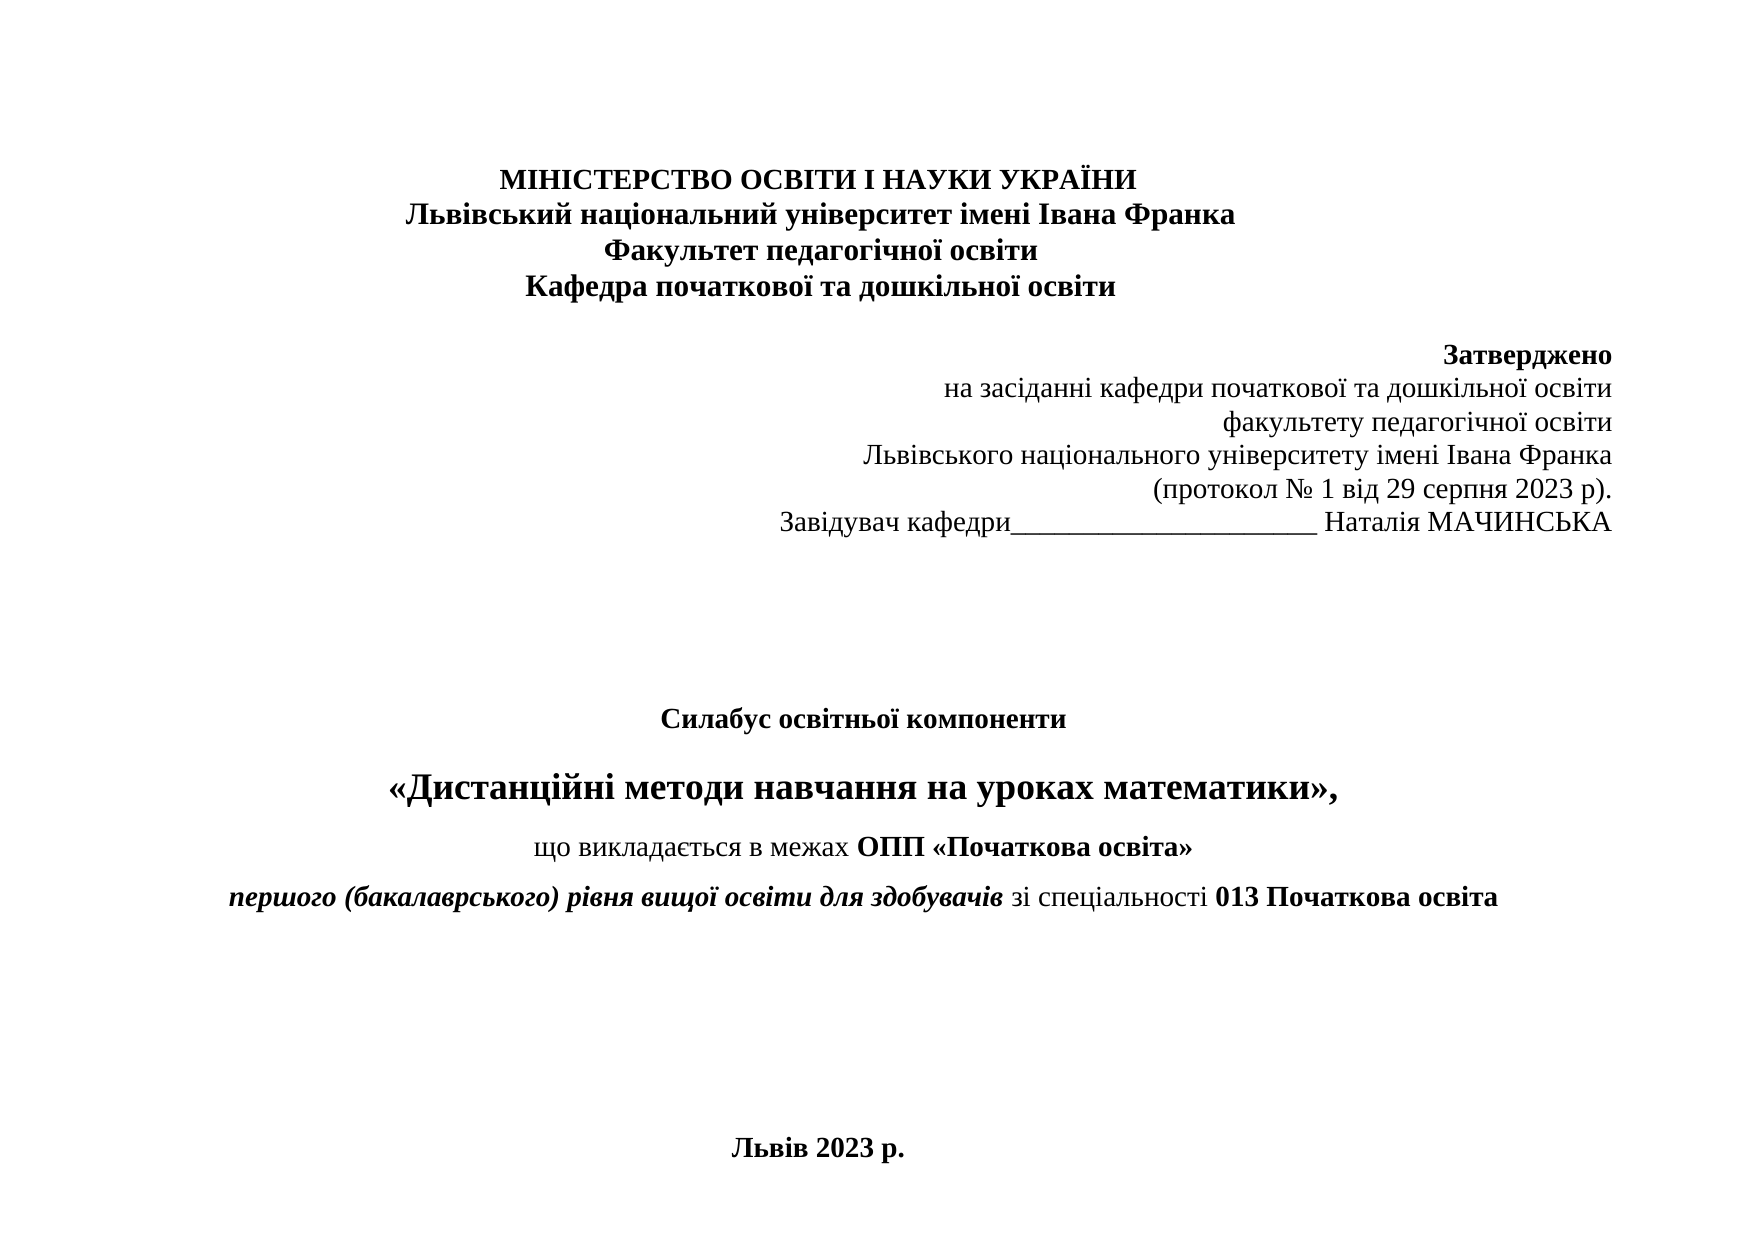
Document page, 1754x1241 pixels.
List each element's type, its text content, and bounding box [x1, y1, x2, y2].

text факультету педагогічної освіти [29, 404, 1612, 437]
text першого (бакалаврського) рівня вищої освіти для здобувачів зі спеціальності 013 Початкова освіта [118, 879, 1609, 913]
text Завідувач кафедри_____________________ Наталія МАЧИНСЬКА [29, 504, 1612, 538]
text Факультет педагогічної освіти [29, 231, 1612, 267]
text на засіданні кафедри початкової та дошкільної освіти [29, 370, 1612, 404]
text Затверджено [29, 337, 1612, 370]
subtitle МІНІСТЕРСТВО ОСВІТИ І НАУКИ УКРАЇНИ [102, 162, 1535, 195]
subtitle Силабус освітньої компоненти [118, 701, 1609, 735]
text Львівського національного університету імені Івана Франка [29, 437, 1612, 471]
title що викладається в межах ОПП «Початкова освіта» [118, 829, 1609, 862]
text Кафедра початкової та дошкільної освіти [29, 267, 1612, 303]
text (протокол № 1 від 29 серпня 2023 р). [29, 471, 1612, 504]
text Львівський національний університет імені Івана Франка [29, 195, 1612, 231]
text Львів 2023 р. [102, 1131, 1535, 1164]
title «Дистанційні методи навчання на уроках математики», [118, 764, 1609, 807]
